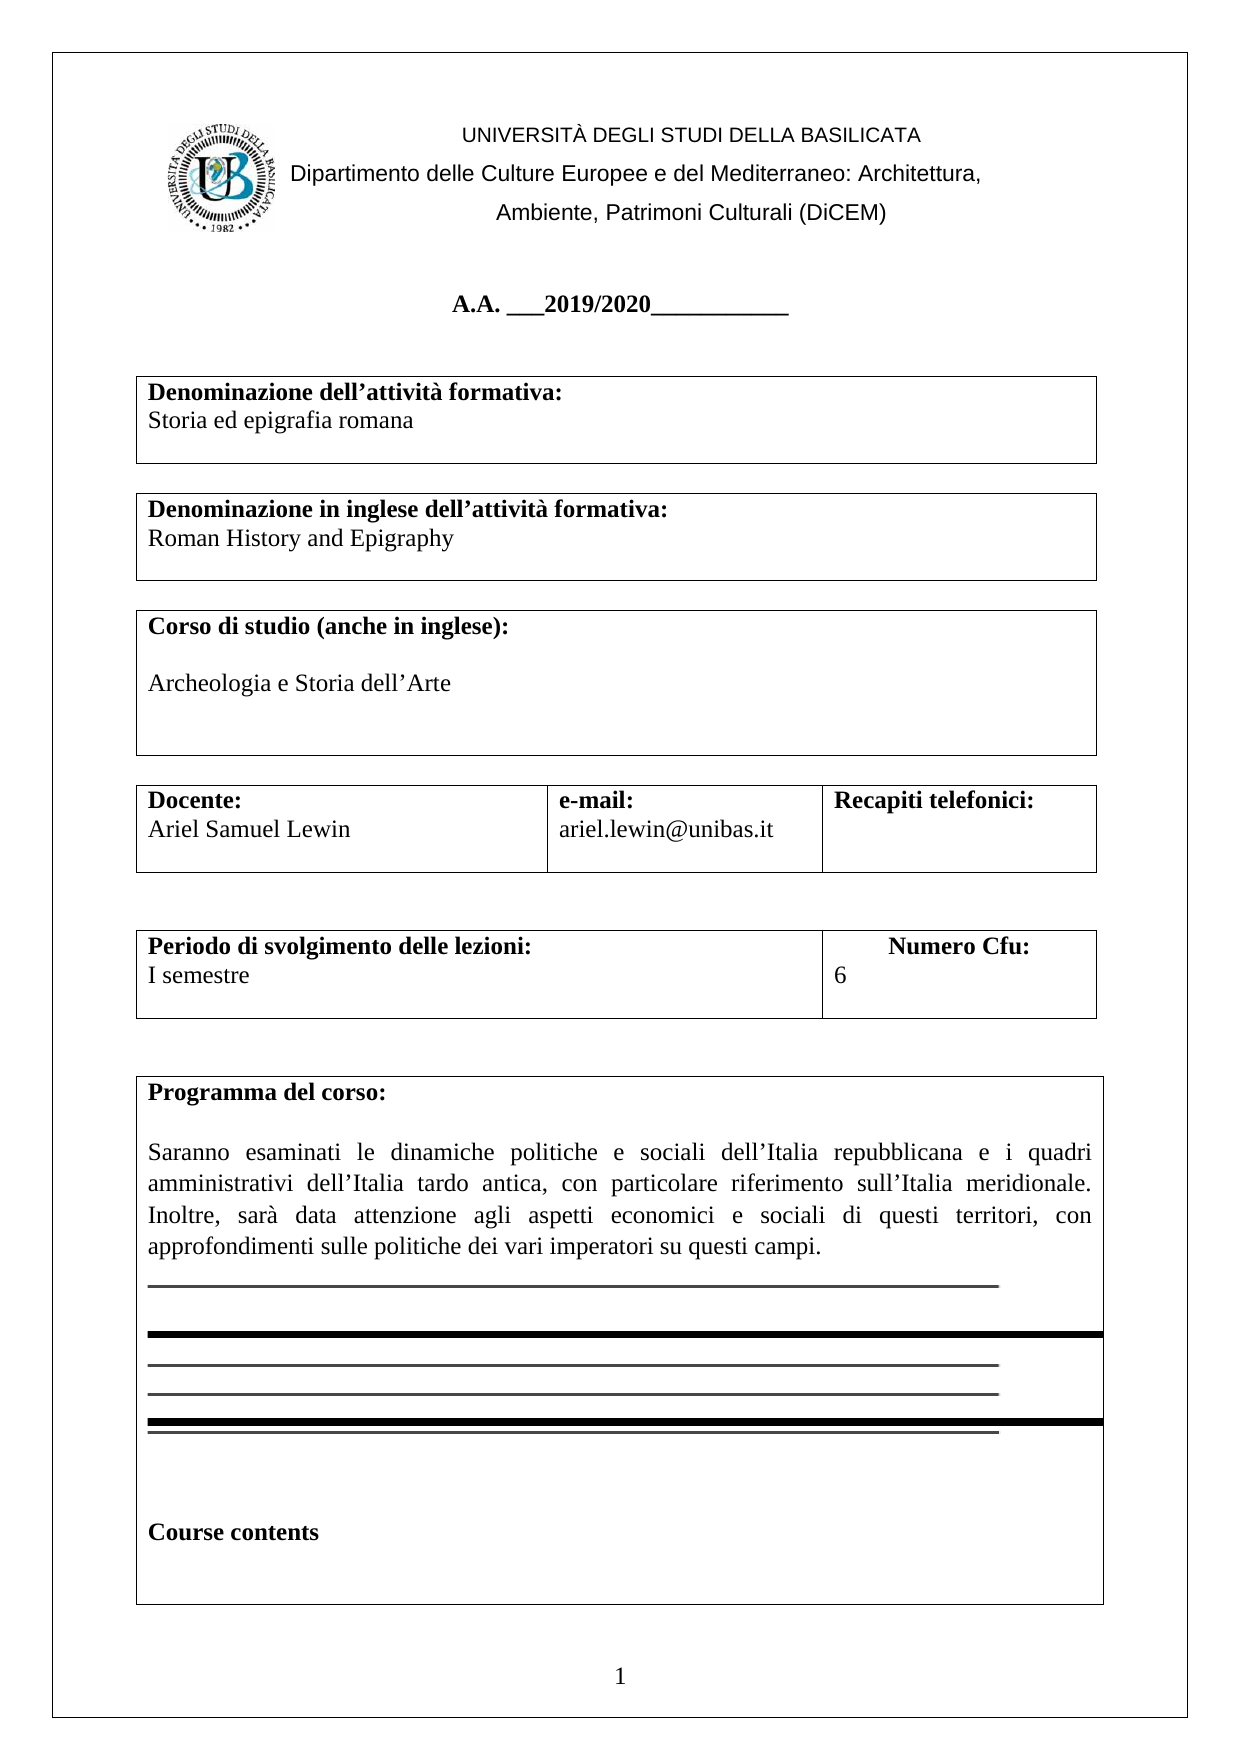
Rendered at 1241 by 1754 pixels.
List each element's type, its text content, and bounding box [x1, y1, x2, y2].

text A.A. ___2019/2020___________ [148, 289, 1092, 318]
table_header Recapiti telefonici: [823, 786, 1096, 872]
picture [167, 124, 275, 232]
table_header Periodo di svolgimento delle lezioni: I semestre [137, 931, 822, 1018]
picture [147, 1418, 1104, 1426]
table_header e-mail: ariel.lewin@unibas.it [548, 786, 822, 872]
table_header Numero Cfu: 6 [823, 931, 1096, 1018]
table_header Corso di studio (anche in inglese): Archeologia e Storia dell’Arte ⁭ [137, 611, 1096, 755]
table_header Denominazione in inglese dell’attività formativa: Roman History and Epigraphy [137, 494, 1096, 580]
picture [147, 1331, 1104, 1338]
table_header Docente: Ariel Samuel Lewin [137, 786, 547, 872]
table_header Denominazione dell’attività formativa: Storia ed epigrafia romana [137, 377, 1096, 463]
